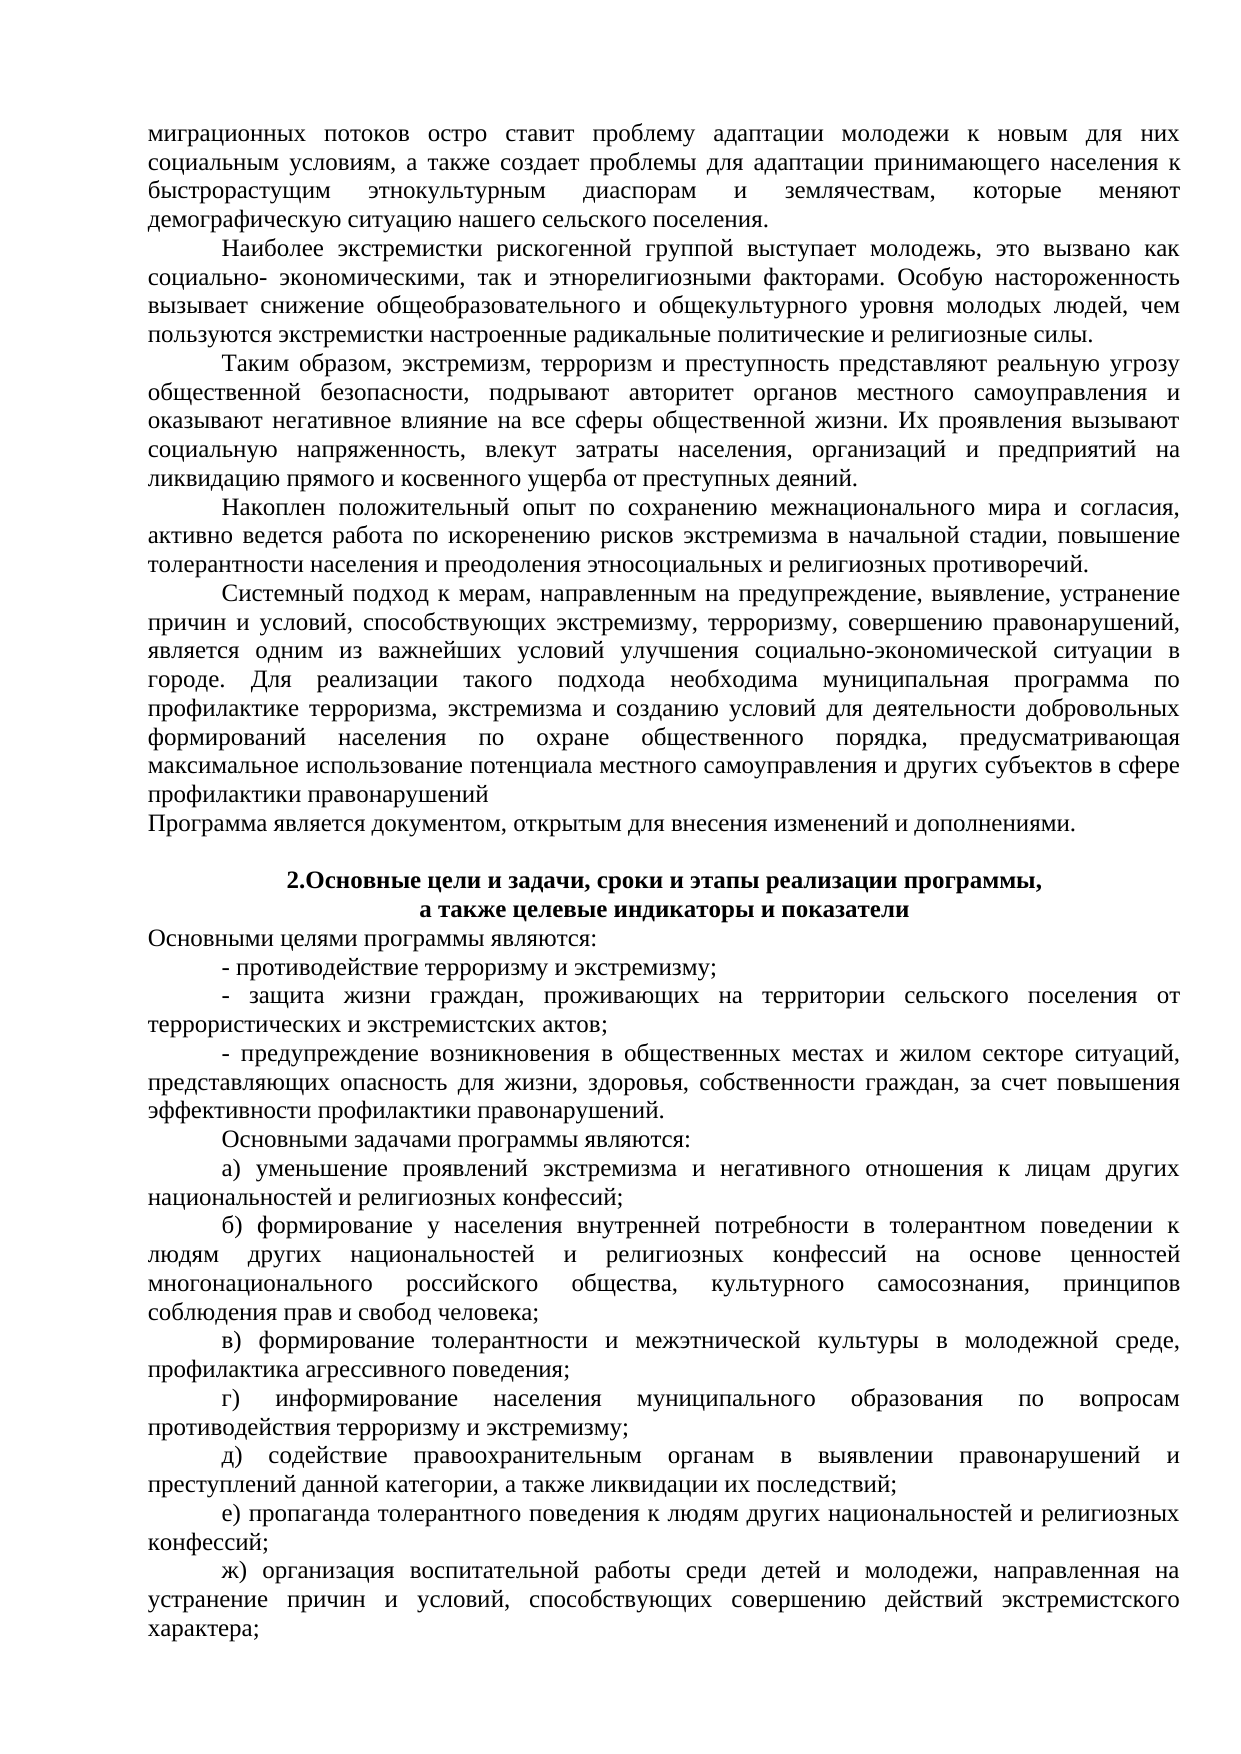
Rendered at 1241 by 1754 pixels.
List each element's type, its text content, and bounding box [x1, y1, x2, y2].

text Программа является документом, открытым для внесения изменений и дополнениями. [148, 808, 1181, 837]
text Таким образом, экстремизм, терроризм и преступность представляют реальную угрозу общественной безопасности, подрывают авторитет органов местного самоуправления и оказывают негативное влияние на все сферы общественной жизни. Их проявления вызывают социальную напряженность, влекут затраты населения, организаций и предприятий на ликвидацию прямого и косвенного ущерба от преступных деяний. [148, 348, 1181, 492]
text б) формирование у населения внутренней потребности в толерантном поведении к людям других национальностей и религиозных конфессий на основе ценностей многонационального российского общества, культурного самосознания, принципов соблюдения прав и свобод человека; [148, 1211, 1181, 1326]
text - противодействие терроризму и экстремизму; [148, 952, 1181, 981]
text Основными задачами программы являются: [148, 1124, 1181, 1153]
text 2.Основные цели и задачи, сроки и этапы реализации программы, [148, 866, 1181, 894]
text Накоплен положительный опыт по сохранению межнационального мира и согласия, активно ведется работа по искоренению рисков экстремизма в начальной стадии, повышение толерантности населения и преодоления этносоциальных и религиозных противоречий. [148, 492, 1181, 578]
text а также целевые индикаторы и показатели [148, 894, 1181, 923]
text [148, 118, 1181, 233]
text Наиболее экстремистки рискогенной группой выступает молодежь, это вызвано как социально- экономическими, так и этнорелигиозными факторами. Особую настороженность вызывает снижение общеобразовательного и общекультурного уровня молодых людей, чем пользуются экстремистки настроенные радикальные политические и религиозные силы. [148, 233, 1181, 348]
text ж) организация воспитательной работы среди детей и молодежи, направленная на устранение причин и условий, способствующих совершению действий экстремистского характера; [148, 1556, 1181, 1642]
text е) пропаганда толерантного поведения к людям других национальностей и религиозных конфессий; [148, 1498, 1181, 1556]
text в) формирование толерантности и межэтнической культуры в молодежной среде, профилактика агрессивного поведения; [148, 1326, 1181, 1383]
text г) информирование населения муниципального образования по вопросам противодействия терроризму и экстремизму; [148, 1383, 1181, 1441]
text а) уменьшение проявлений экстремизма и негативного отношения к лицам других национальностей и религиозных конфессий; [148, 1153, 1181, 1211]
text д) содействие правоохранительным органам в выявлении правонарушений и преступлений данной категории, а также ликвидации их последствий; [148, 1441, 1181, 1498]
text Основными целями программы являются: [148, 923, 1181, 952]
text - предупреждение возникновения в общественных местах и жилом секторе ситуаций, представляющих опасность для жизни, здоровья, собственности граждан, за счет повышения эффективности профилактики правонарушений. [148, 1038, 1181, 1124]
text - защита жизни граждан, проживающих на территории сельского поселения от террористических и экстремистских актов; [148, 981, 1181, 1038]
text Системный подход к мерам, направленным на предупреждение, выявление, устранение причин и условий, способствующих экстремизму, терроризму, совершению правонарушений, является одним из важнейших условий улучшения социально-экономической ситуации в городе. Для реализации такого подхода необходима муниципальная программа по профилактике терроризма, экстремизма и созданию условий для деятельности добровольных формирований населения по охране общественного порядка, предусматривающая максимальное использование потенциала местного самоуправления и других субъектов в сфере профилактики правонарушений [148, 578, 1181, 808]
